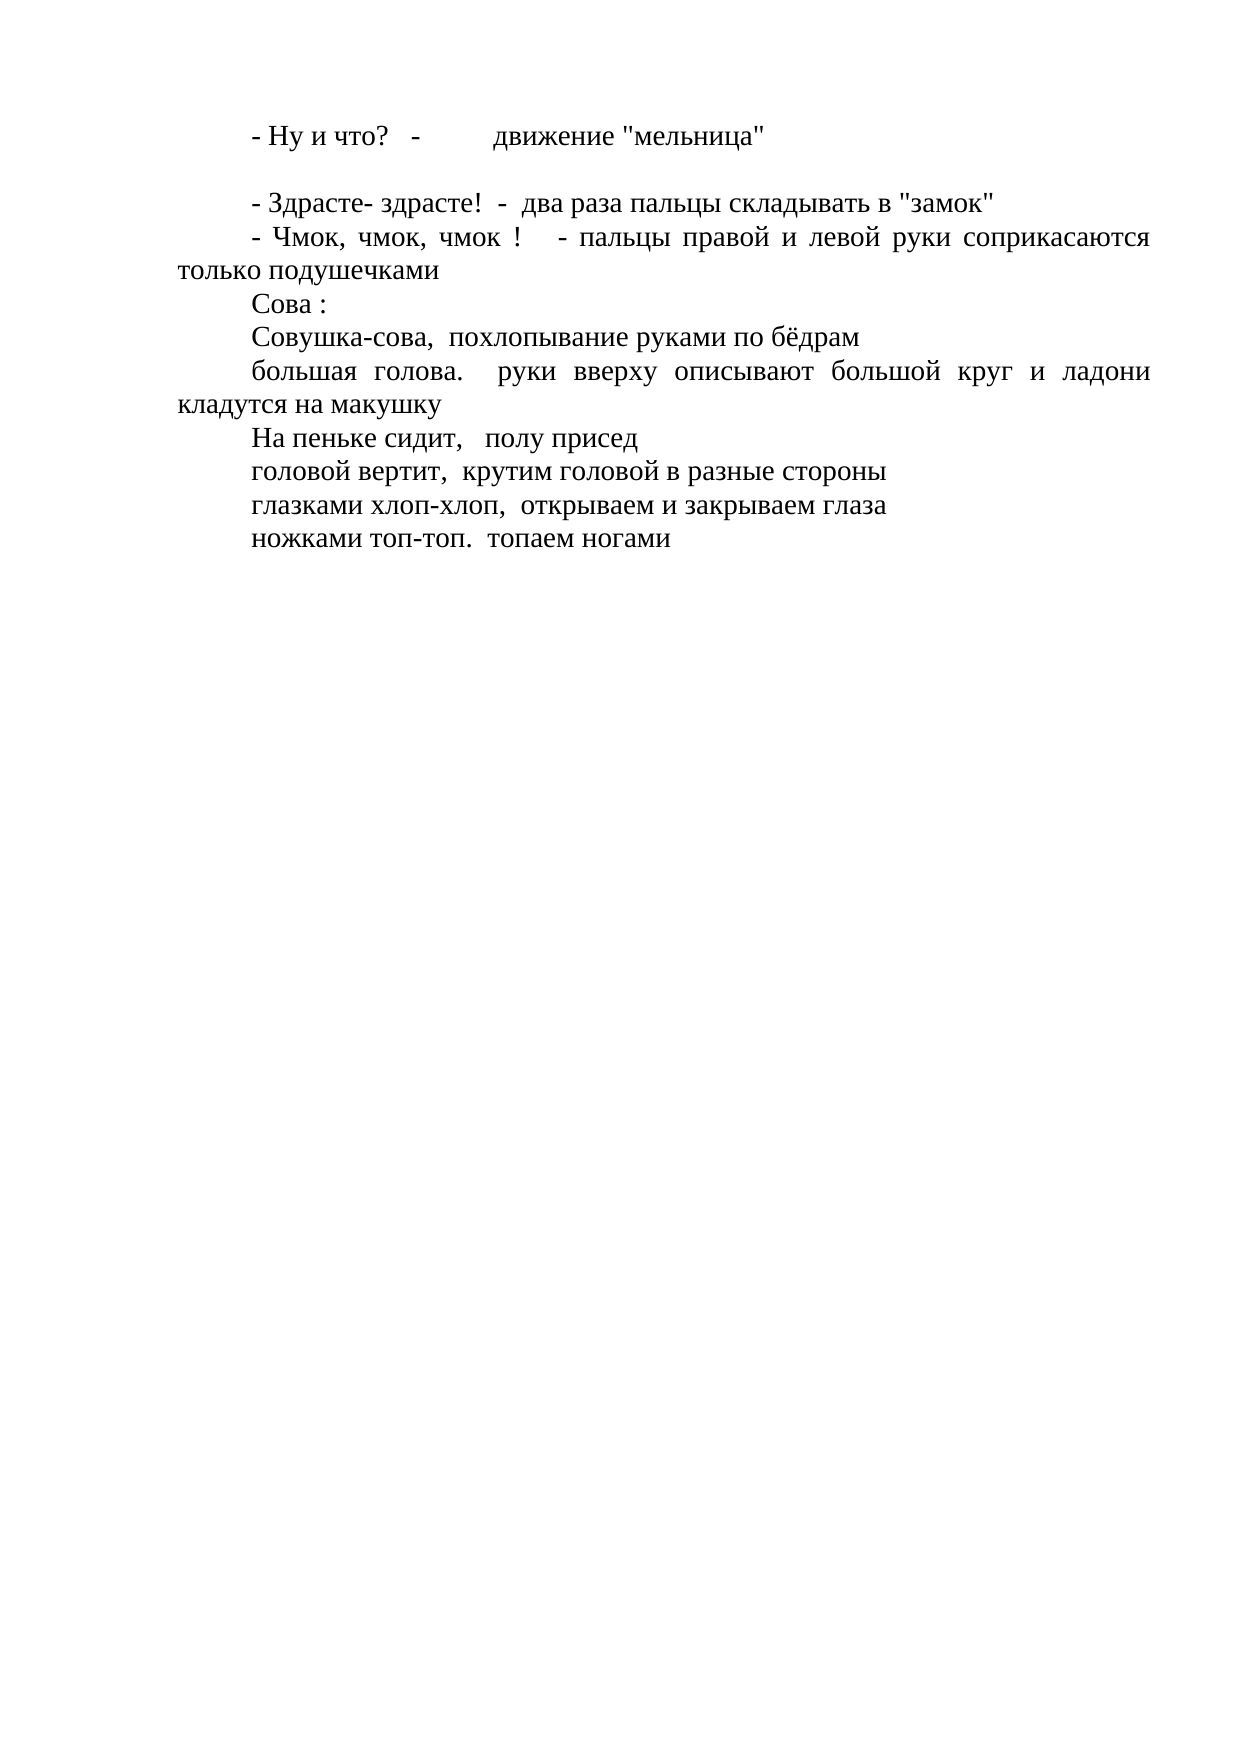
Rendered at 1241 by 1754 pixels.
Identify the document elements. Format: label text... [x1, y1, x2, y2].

text Сова : [177, 286, 1152, 319]
text большая голова. руки вверху описывают большой круг и ладони кладутся на макушку [177, 353, 1152, 420]
text - Чмок, чмок, чмок ! - пальцы правой и левой руки соприкасаются только подушечками [177, 219, 1152, 286]
text ножками топ-топ. топаем ногами [177, 521, 1152, 554]
text Совушка-сова, похлопывание руками по бёдрам [177, 319, 1152, 353]
text - Ну и что? - движение "мельница" [177, 118, 1152, 152]
text На пеньке сидит, полу присед [177, 420, 1152, 453]
text глазками хлоп-хлоп, открываем и закрываем глаза [177, 487, 1152, 521]
text - Здрасте- здрасте! - два раза пальцы складывать в "замок" [177, 185, 1152, 219]
text головой вертит, крутим головой в разные стороны [177, 453, 1152, 487]
